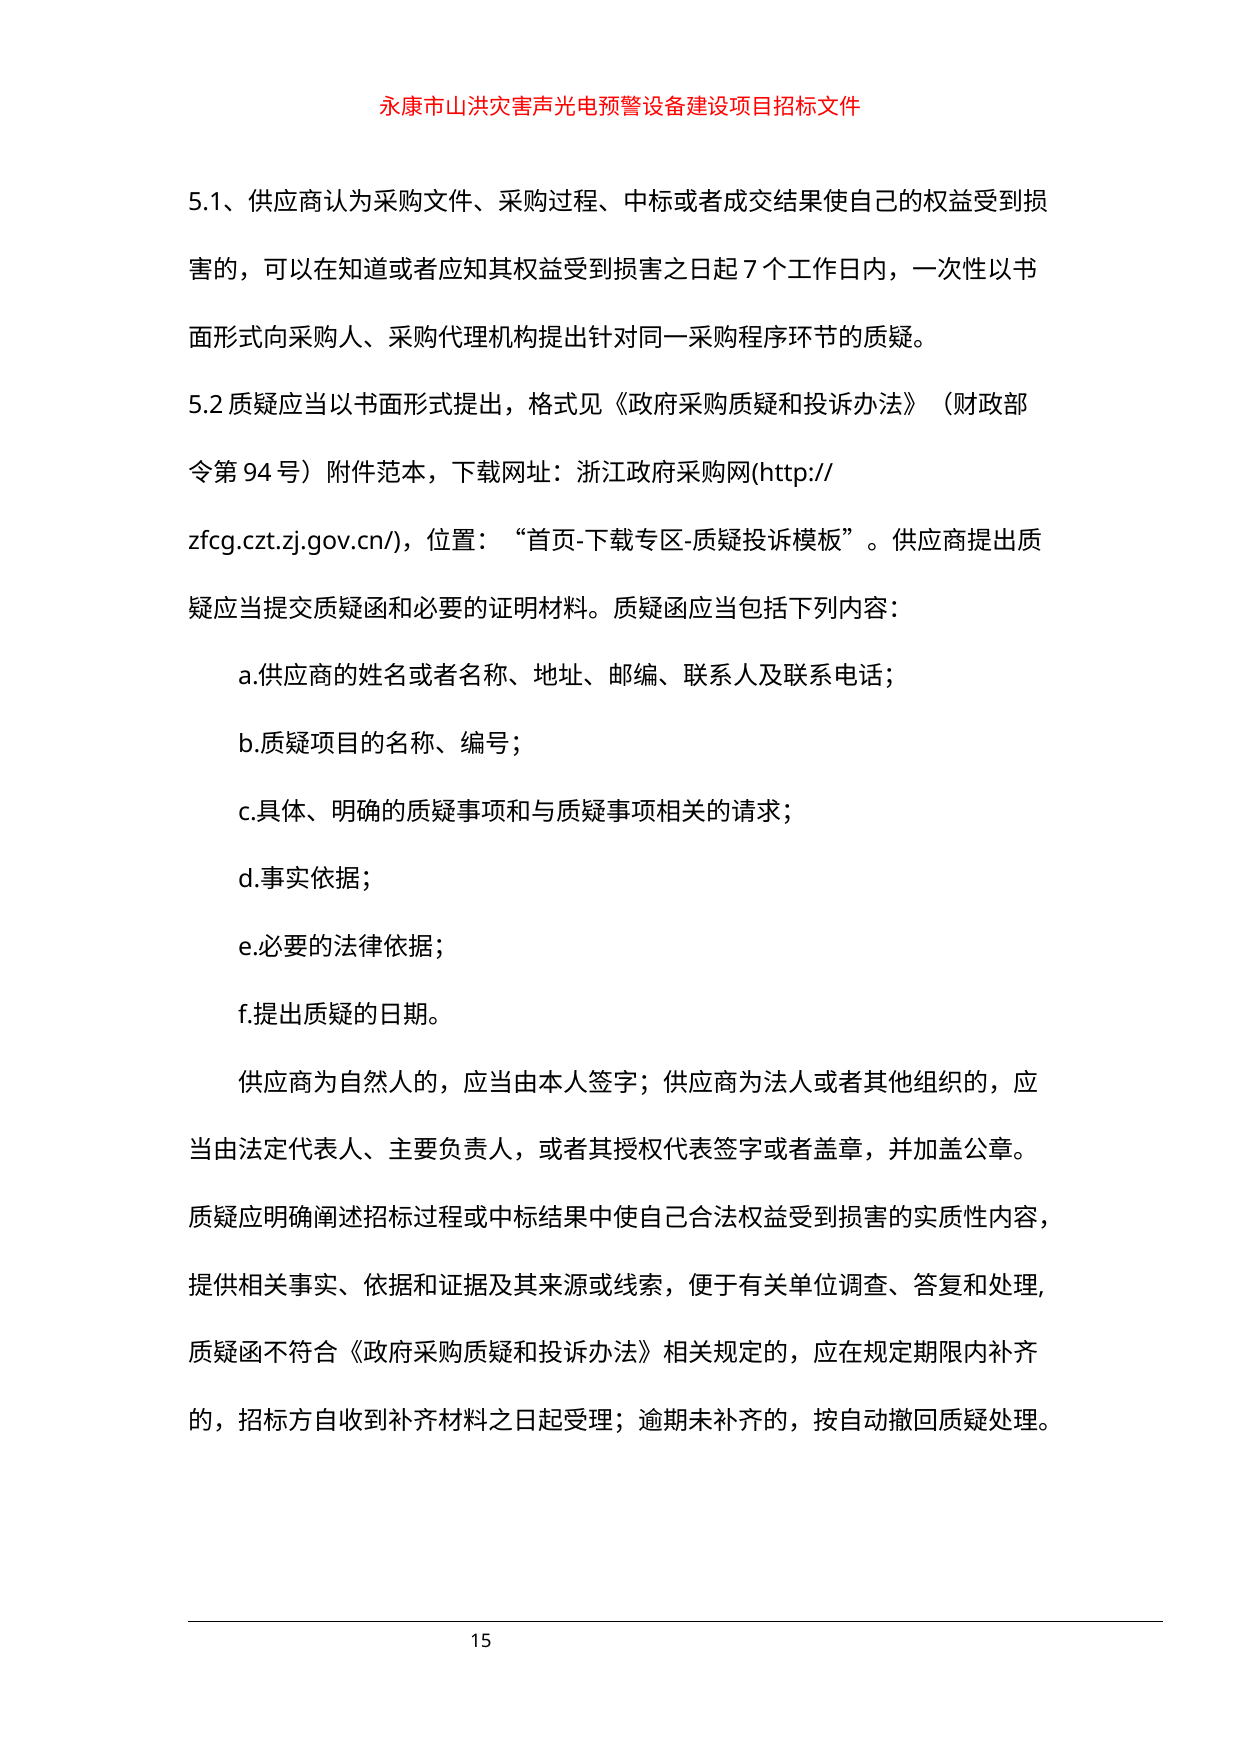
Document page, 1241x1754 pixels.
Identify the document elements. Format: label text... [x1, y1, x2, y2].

text 供应商为自然人的，应当由本人签字；供应商为法人或者其他组织的，应当由法定代表人、主要负责人，或者其授权代表签字或者盖章，并加盖公章。质疑应明确阐述招标过程或中标结果中使自己合法权益受到损害的实质性内容，提供相关事实、依据和证据及其来源或线索，便于有关单位调查、答复和处理,质疑函不符合《政府采购质疑和投诉办法》相关规定的，应在规定期限内补齐的，招标方自收到补齐材料之日起受理；逾期未补齐的，按自动撤回质疑处理。 [188, 1046, 1052, 1452]
text a.供应商的姓名或者名称、地址、邮编、联系人及联系电话； [188, 640, 1052, 708]
text b.质疑项目的名称、编号； [188, 708, 1052, 775]
text f.提出质疑的日期。 [188, 978, 1052, 1046]
text e.必要的法律依据； [188, 911, 1052, 978]
text 5.1、供应商认为采购文件、采购过程、中标或者成交结果使自己的权益受到损害的，可以在知道或者应知其权益受到损害之日起7个工作日内，一次性以书面形式向采购人、采购代理机构提出针对同一采购程序环节的质疑。 [188, 166, 1052, 369]
text 5.2质疑应当以书面形式提出，格式见《政府采购质疑和投诉办法》（财政部令第94号）附件范本，下载网址：浙江政府采购网(http://zfcg.czt.zj.gov.cn/)，位置：“首页-下载专区-质疑投诉模板”。供应商提出质疑应当提交质疑函和必要的证明材料。质疑函应当包括下列内容： [188, 369, 1052, 640]
text d.事实依据； [188, 843, 1052, 911]
text c.具体、明确的质疑事项和与质疑事项相关的请求； [188, 775, 1052, 843]
